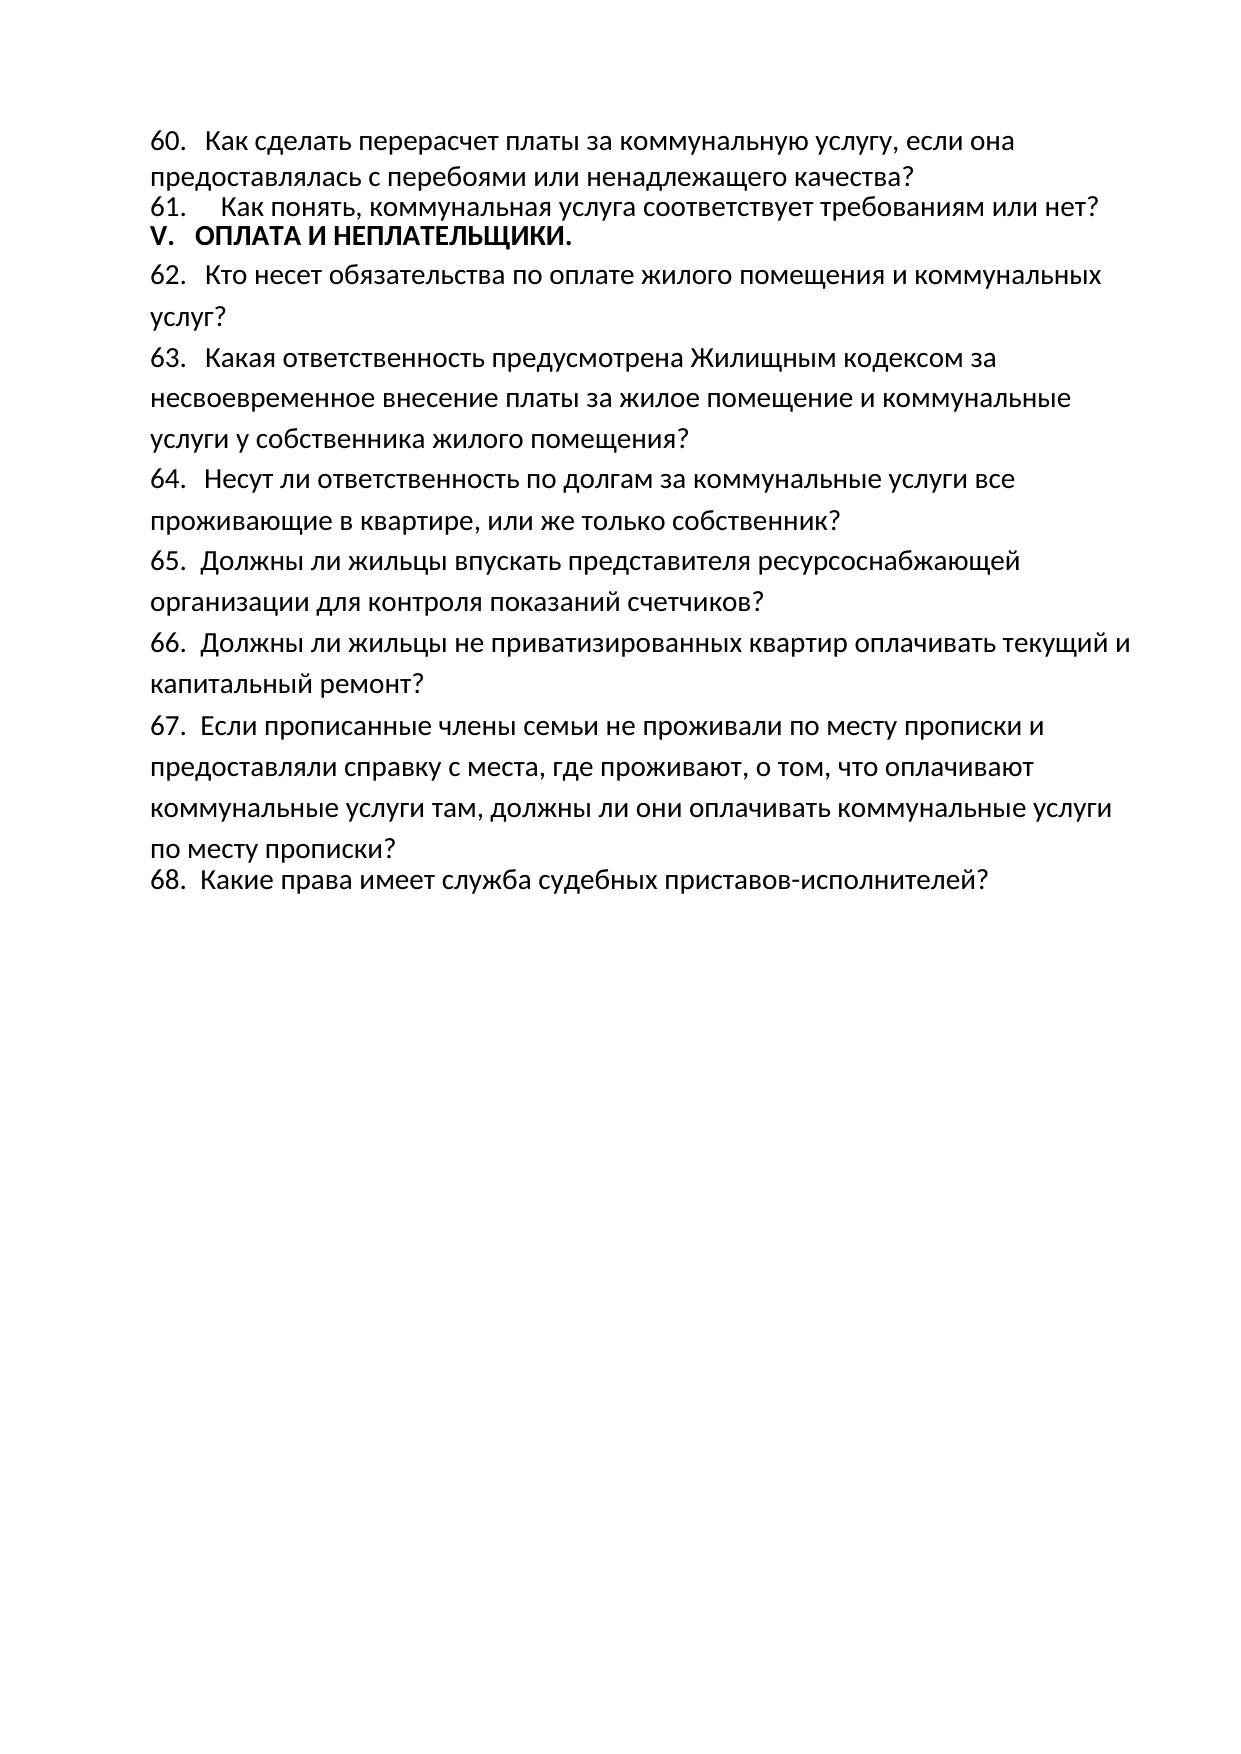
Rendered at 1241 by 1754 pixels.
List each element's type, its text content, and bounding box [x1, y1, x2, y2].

list Как сделать перерасчет платы за коммунальную услугу, если она предоставлялась с перебоями или ненадлежащего качества? [150, 122, 1144, 193]
list Должны ли жильцы впускать представителя ресурсоснабжающей организации для контроля показаний счетчиков? [150, 538, 1144, 619]
list Если прописанные члены семьи не проживали по месту прописки и предоставляли справку с места, где проживают, о том, что оплачивают коммунальные услуги там, должны ли они оплачивать коммунальные услуги по месту прописки? [150, 702, 1144, 866]
list Какая ответственность предусмотрена Жилищным кодексом за несвоевременное внесение платы за жилое помещение и коммунальные услуги у собственника жилого помещения? [150, 334, 1144, 456]
list Должны ли жильцы не приватизированных квартир оплачивать текущий и капитальный ремонт? [150, 619, 1144, 702]
list ОПЛАТА И НЕПЛАТЕЛЬЩИКИ. [150, 222, 1144, 252]
list Кто несет обязательства по оплате жилого помещения и коммунальных услуг? [150, 252, 1144, 334]
list Несут ли ответственность по долгам за коммунальные услуги все проживающие в квартире, или же только собственник? [150, 456, 1144, 538]
list Какие права имеет служба судебных приставов-исполнителей? [150, 866, 1144, 896]
list Как понять, коммунальная услуга соответствует требованиям или нет? [150, 193, 1144, 222]
